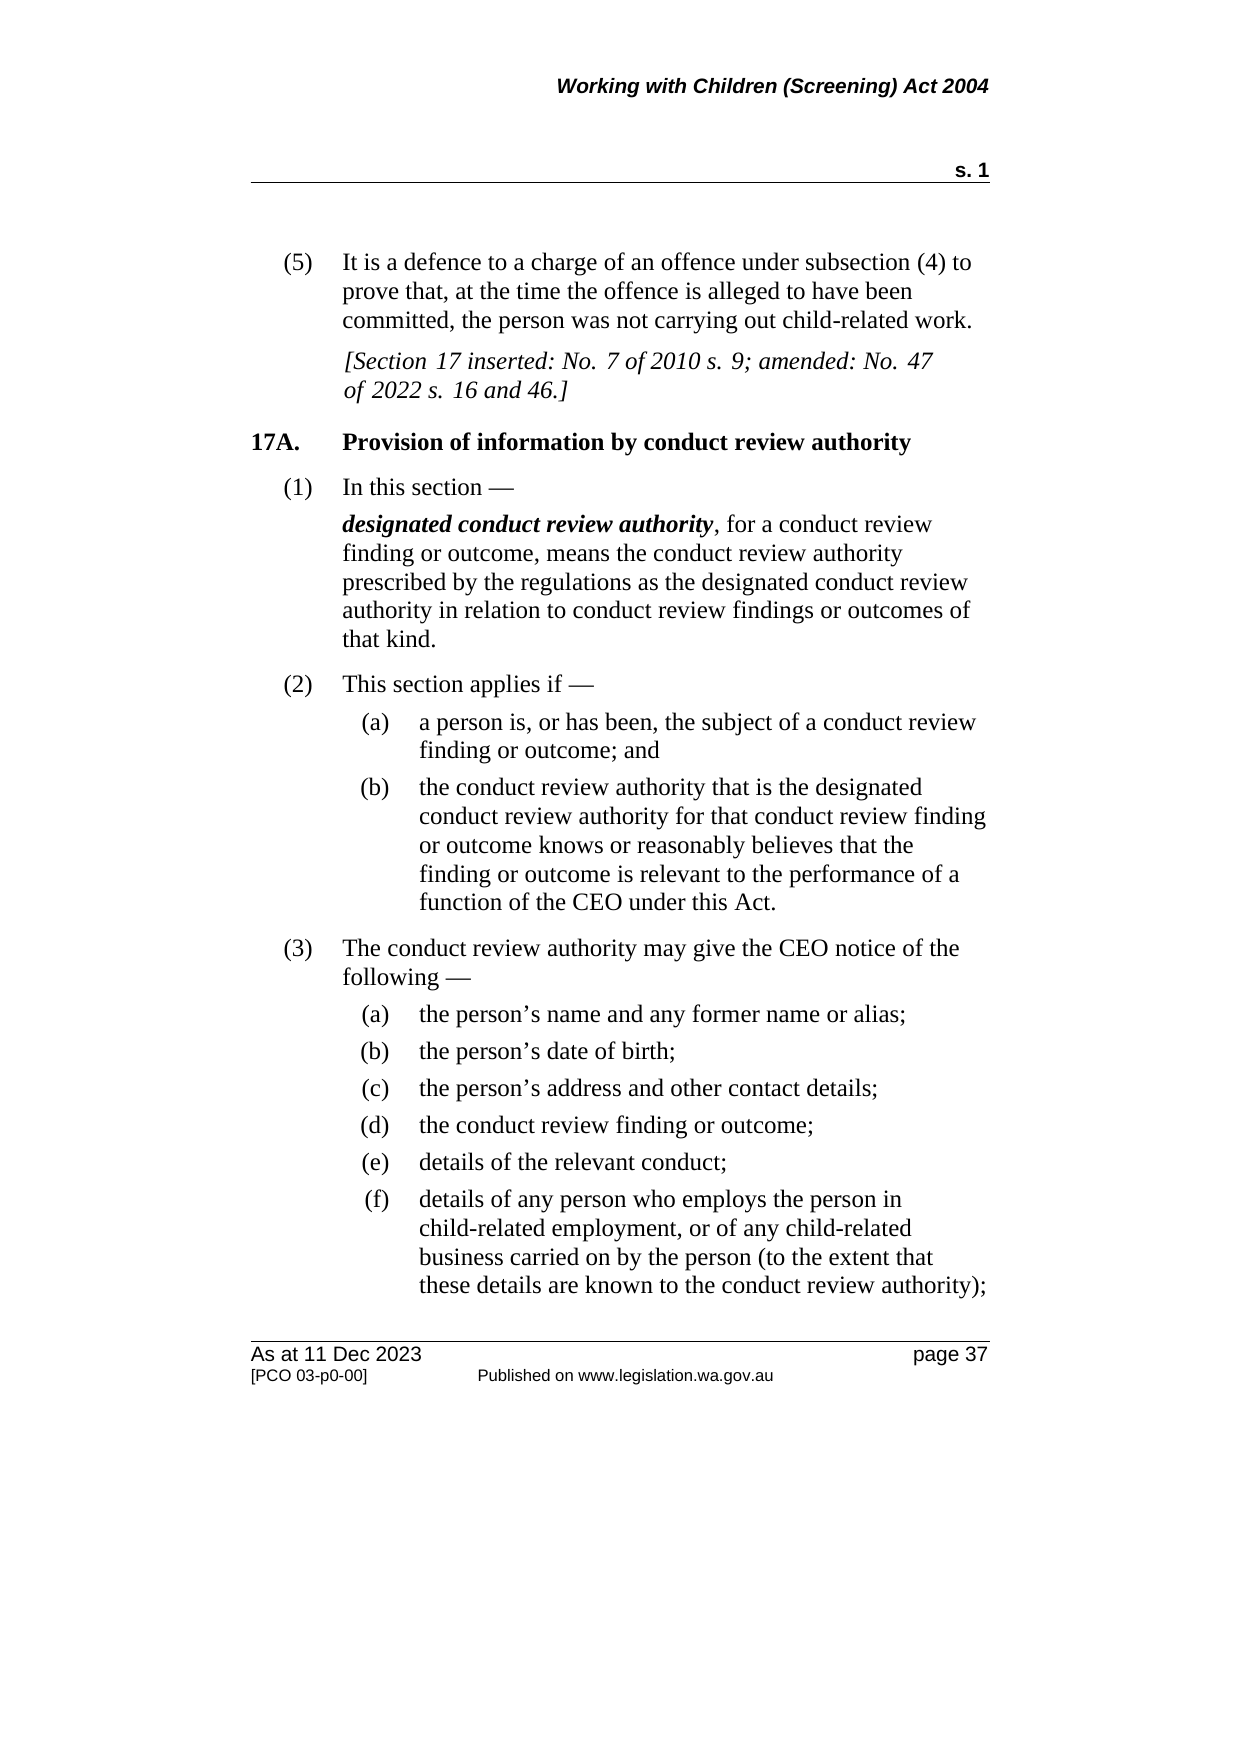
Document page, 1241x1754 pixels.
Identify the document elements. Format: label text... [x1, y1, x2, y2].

text [Section 17 inserted: No. 7 of 2010 s. 9; amended: No. 47 of 2022 s. 16 and 46.] [251, 346, 990, 404]
text (e) details of the relevant conduct; [251, 1147, 990, 1176]
text (a) a person is, or has been, the subject of a conduct review finding or outcome; and [251, 707, 990, 764]
text (1) In this section — [251, 472, 990, 501]
text (c) the person’s address and other contact details; [251, 1073, 990, 1102]
text (5) It is a defence to a charge of an offence under subsection (4) to prove that, at the time the offence is alleged to have been committed, the person was not carrying out child-related work. [251, 247, 990, 334]
text (a) the person’s name and any former name or alias; [251, 999, 990, 1027]
text (b) the conduct review authority that is the designated conduct review authority for that conduct review finding or outcome knows or reasonably believes that the finding or outcome is relevant to the performance of a function of the CEO under this Act. [251, 772, 990, 916]
text (3) The conduct review authority may give the CEO notice of the following — [251, 933, 990, 990]
subtitle 17A. Provision of information by conduct review authority [251, 427, 990, 455]
text designated conduct review authority, for a conduct review finding or outcome, means the conduct review authority prescribed by the regulations as the designated conduct review authority in relation to conduct review findings or outcomes of that kind. [251, 509, 990, 653]
text (2) This section applies if — [251, 669, 990, 698]
text (b) the person’s date of birth; [251, 1036, 990, 1064]
text (f) details of any person who employs the person in child-related employment, or of any child-related business carried on by the person (to the extent that these details are known to the conduct review authority); [251, 1184, 990, 1299]
text (d) the conduct review finding or outcome; [251, 1110, 990, 1139]
